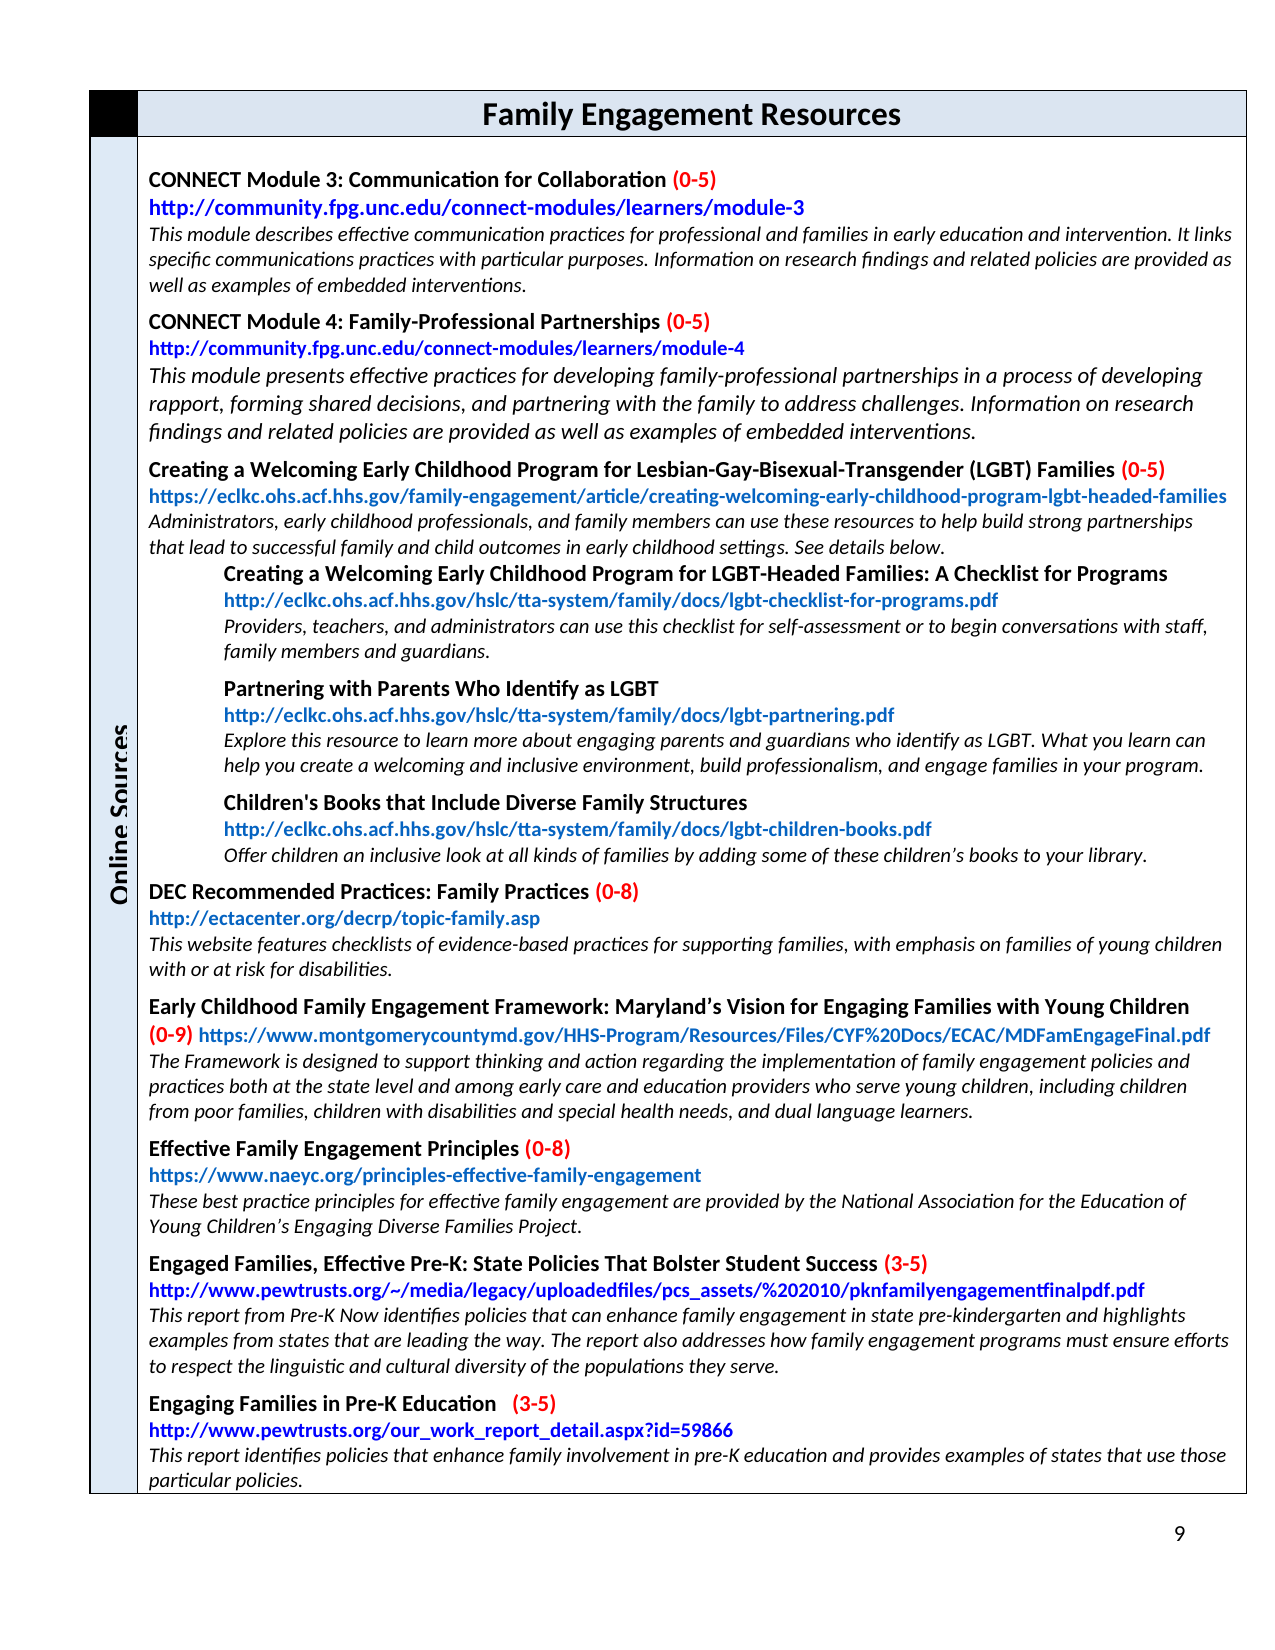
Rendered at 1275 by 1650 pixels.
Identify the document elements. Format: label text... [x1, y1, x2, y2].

table_cell CONNECT Module 3: Communication for Collaboration (0-5) http://community.fpg.unc.edu/connect-modules/learners/module-3 This module describes effective communication practices for professional and families in early education and intervention. It links specific communications practices with particular purposes. Information on research findings and related policies are provided as well as examples of embedded interventions. CONNECT Module 4: Family-Professional Partnerships (0-5) http://community.fpg.unc.edu/connect-modules/learners/module-4 This module presents effective practices for developing family-professional partnerships in a process of developing rapport, forming shared decisions, and partnering with the family to address challenges. Information on research findings and related policies are provided as well as examples of embedded interventions. Creating a Welcoming Early Childhood Program for Lesbian-Gay-Bisexual-Transgender (LGBT) Families (0-5) https://eclkc.ohs.acf.hhs.gov/family-engagement/article/creating-welcoming-early-childhood-program-lgbt-headed-families Administrators, early childhood professionals, and family members can use these resources to help build strong partnerships that lead to successful family and child outcomes in early childhood settings. See details below. Creating a Welcoming Early Childhood Program for LGBT-Headed Families: A Checklist for Programs http://eclkc.ohs.acf.hhs.gov/hslc/tta-system/family/docs/lgbt-checklist-for-programs.pdf Providers, teachers, and administrators can use this checklist for self-assessment or to begin conversations with staff, family members and guardians. Partnering with Parents Who Identify as LGBT http://eclkc.ohs.acf.hhs.gov/hslc/tta-system/family/docs/lgbt-partnering.pdf Explore this resource to learn more about engaging parents and guardians who identify as LGBT. What you learn can help you create a welcoming and inclusive environment, build professionalism, and engage families in your program. Children's Books that Include Diverse Family Structures http://eclkc.ohs.acf.hhs.gov/hslc/tta-system/family/docs/lgbt-children-books.pdf Offer children an inclusive look at all kinds of families by adding some of these children’s books to your library. DEC Recommended Practices: Family Practices (0-8) http://ectacenter.org/decrp/topic-family.asp This website features checklists of evidence-based practices for supporting families, with emphasis on families of young children with or at risk for disabilities. Early Childhood Family Engagement Framework: Maryland’s Vision for Engaging Families with Young Children (0-9) https://www.montgomerycountymd.gov/HHS-Program/Resources/Files/CYF%20Docs/ECAC/MDFamEngageFinal.pdf The Framework is designed to support thinking and action regarding the implementation of family engagement policies and practices both at the state level and among early care and education providers who serve young children, including children from poor families, children with disabilities and special health needs, and dual language learners. Effective Family Engagement Principles (0-8) https://www.naeyc.org/principles-effective-family-engagement These best practice principles for effective family engagement are provided by the National Association for the Education of Young Children’s Engaging Diverse Families Project. Engaged Families, Effective Pre-K: State Policies That Bolster Student Success (3-5) http://www.pewtrusts.org/~/media/legacy/uploadedfiles/pcs_assets/%202010/pknfamilyengagementfinalpdf.pdf This report from Pre-K Now identifies policies that can enhance family engagement in state pre-kindergarten and highlights examples from states that are leading the way. The report also addresses how family engagement programs must ensure efforts to respect the linguistic and cultural diversity of the populations they serve. Engaging Families in Pre-K Education (3-5) http://www.pewtrusts.org/our_work_report_detail.aspx?id=59866 This report identifies policies that enhance family involvement in pre-K education and provides examples of states that use those particular policies. [138, 137, 1246, 1493]
table_cell [91, 91, 137, 136]
table_cell Family Engagement Resources [138, 91, 1246, 136]
table_cell Online Sources [91, 137, 137, 1493]
